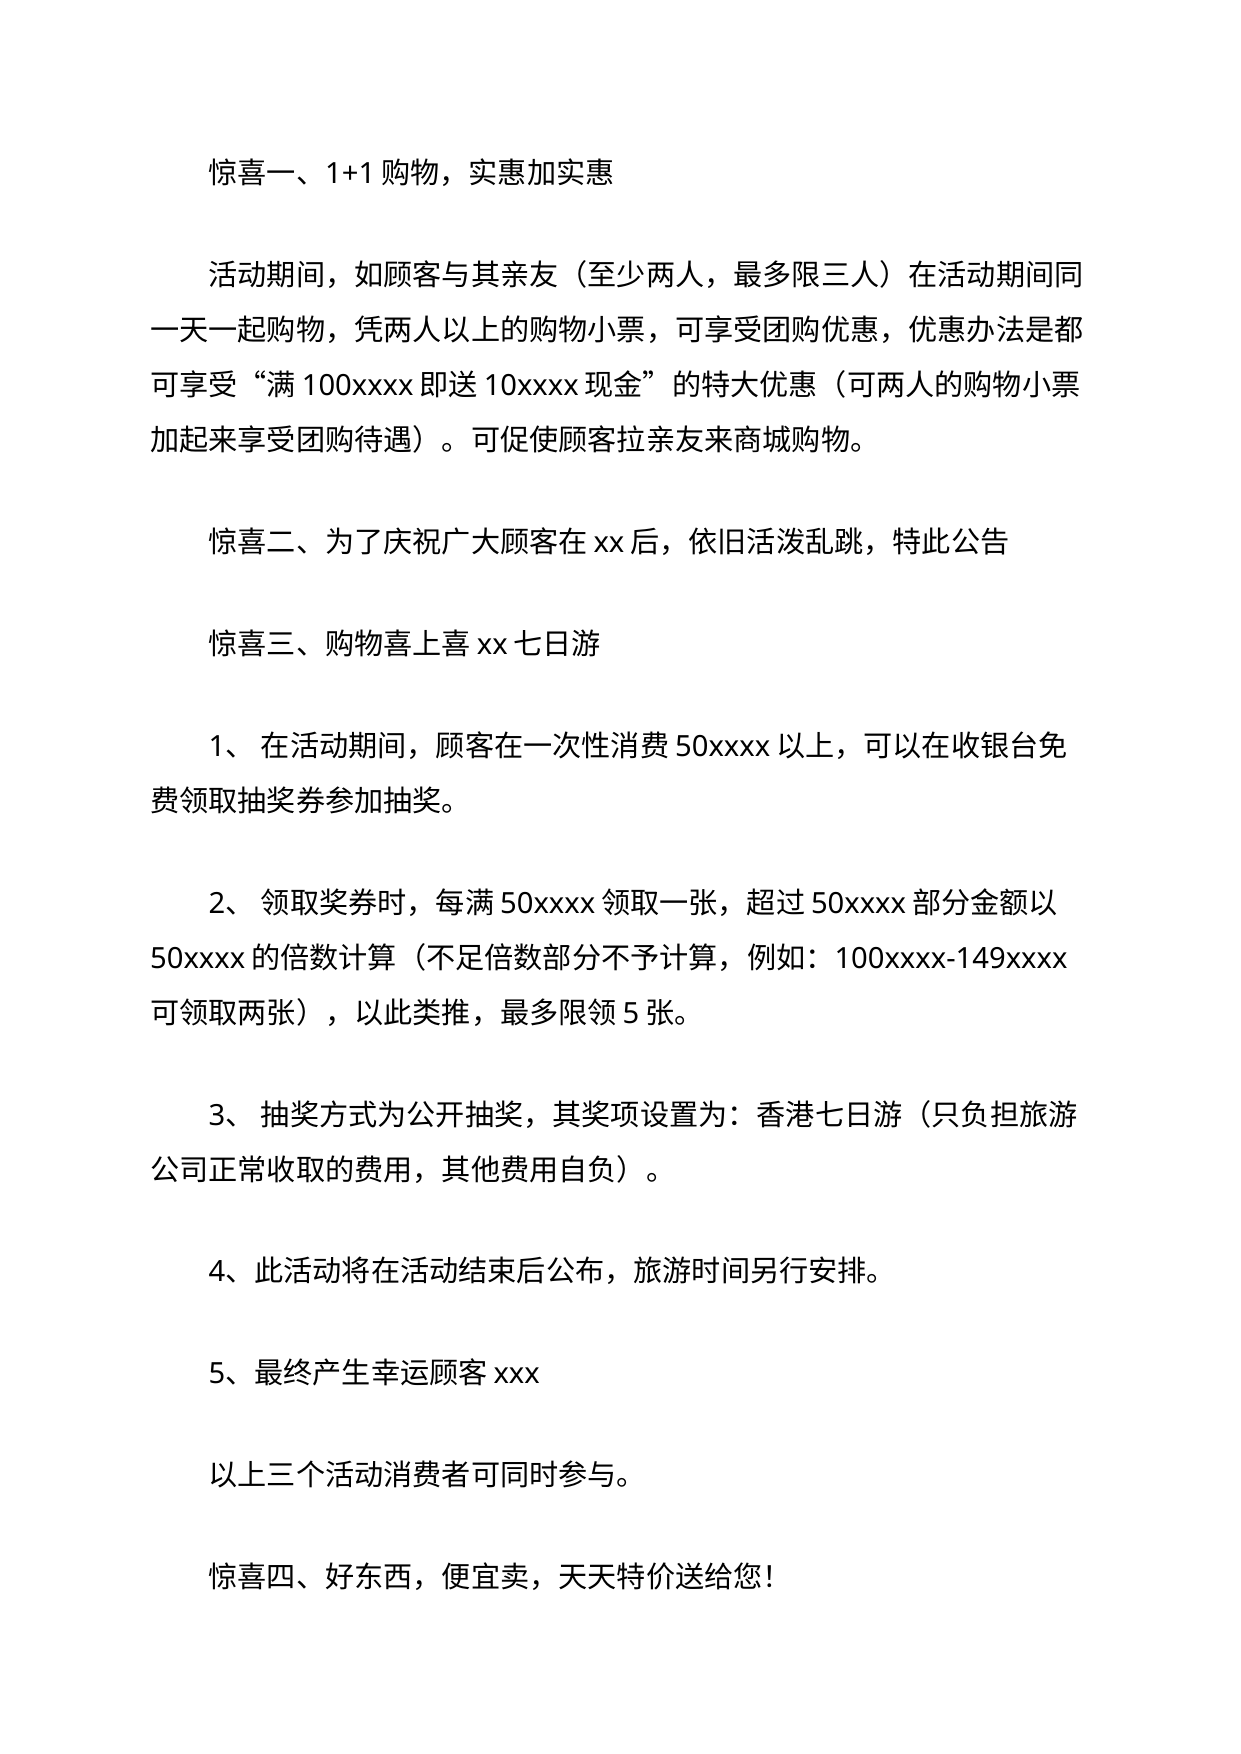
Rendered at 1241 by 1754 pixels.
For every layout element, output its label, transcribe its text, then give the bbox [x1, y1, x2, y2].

text 惊喜四、好东西，便宜卖，天天特价送给您！ [150, 1554, 1090, 1596]
text 惊喜二、为了庆祝广大顾客在xx后，依旧活泼乱跳，特此公告 [150, 518, 1090, 561]
text 2、 领取奖券时，每满50xxxx领取一张，超过50xxxx部分金额以50xxxx的倍数计算（不足倍数部分不予计算，例如：100xxxx-149xxxx可领取两张），以此类推，最多限领5张。 [150, 879, 1090, 1032]
text 5、最终产生幸运顾客xxx [150, 1350, 1090, 1392]
text 惊喜三、购物喜上喜xx七日游 [150, 621, 1090, 663]
text 活动期间，如顾客与其亲友（至少两人，最多限三人）在活动期间同一天一起购物，凭两人以上的购物小票，可享受团购优惠，优惠办法是都可享受“满100xxxx即送10xxxx现金”的特大优惠（可两人的购物小票加起来享受团购待遇）。可促使顾客拉亲友来商城购物。 [150, 252, 1090, 459]
text 惊喜一、1+1购物，实惠加实惠 [150, 150, 1090, 192]
text 以上三个活动消费者可同时参与。 [150, 1452, 1090, 1494]
text 4、此活动将在活动结束后公布，旅游时间另行安排。 [150, 1248, 1090, 1290]
text 1、 在活动期间，顾客在一次性消费50xxxx以上，可以在收银台免费领取抽奖券参加抽奖。 [150, 722, 1090, 820]
text 3、 抽奖方式为公开抽奖，其奖项设置为：香港七日游（只负担旅游公司正常收取的费用，其他费用自负）。 [150, 1091, 1090, 1188]
